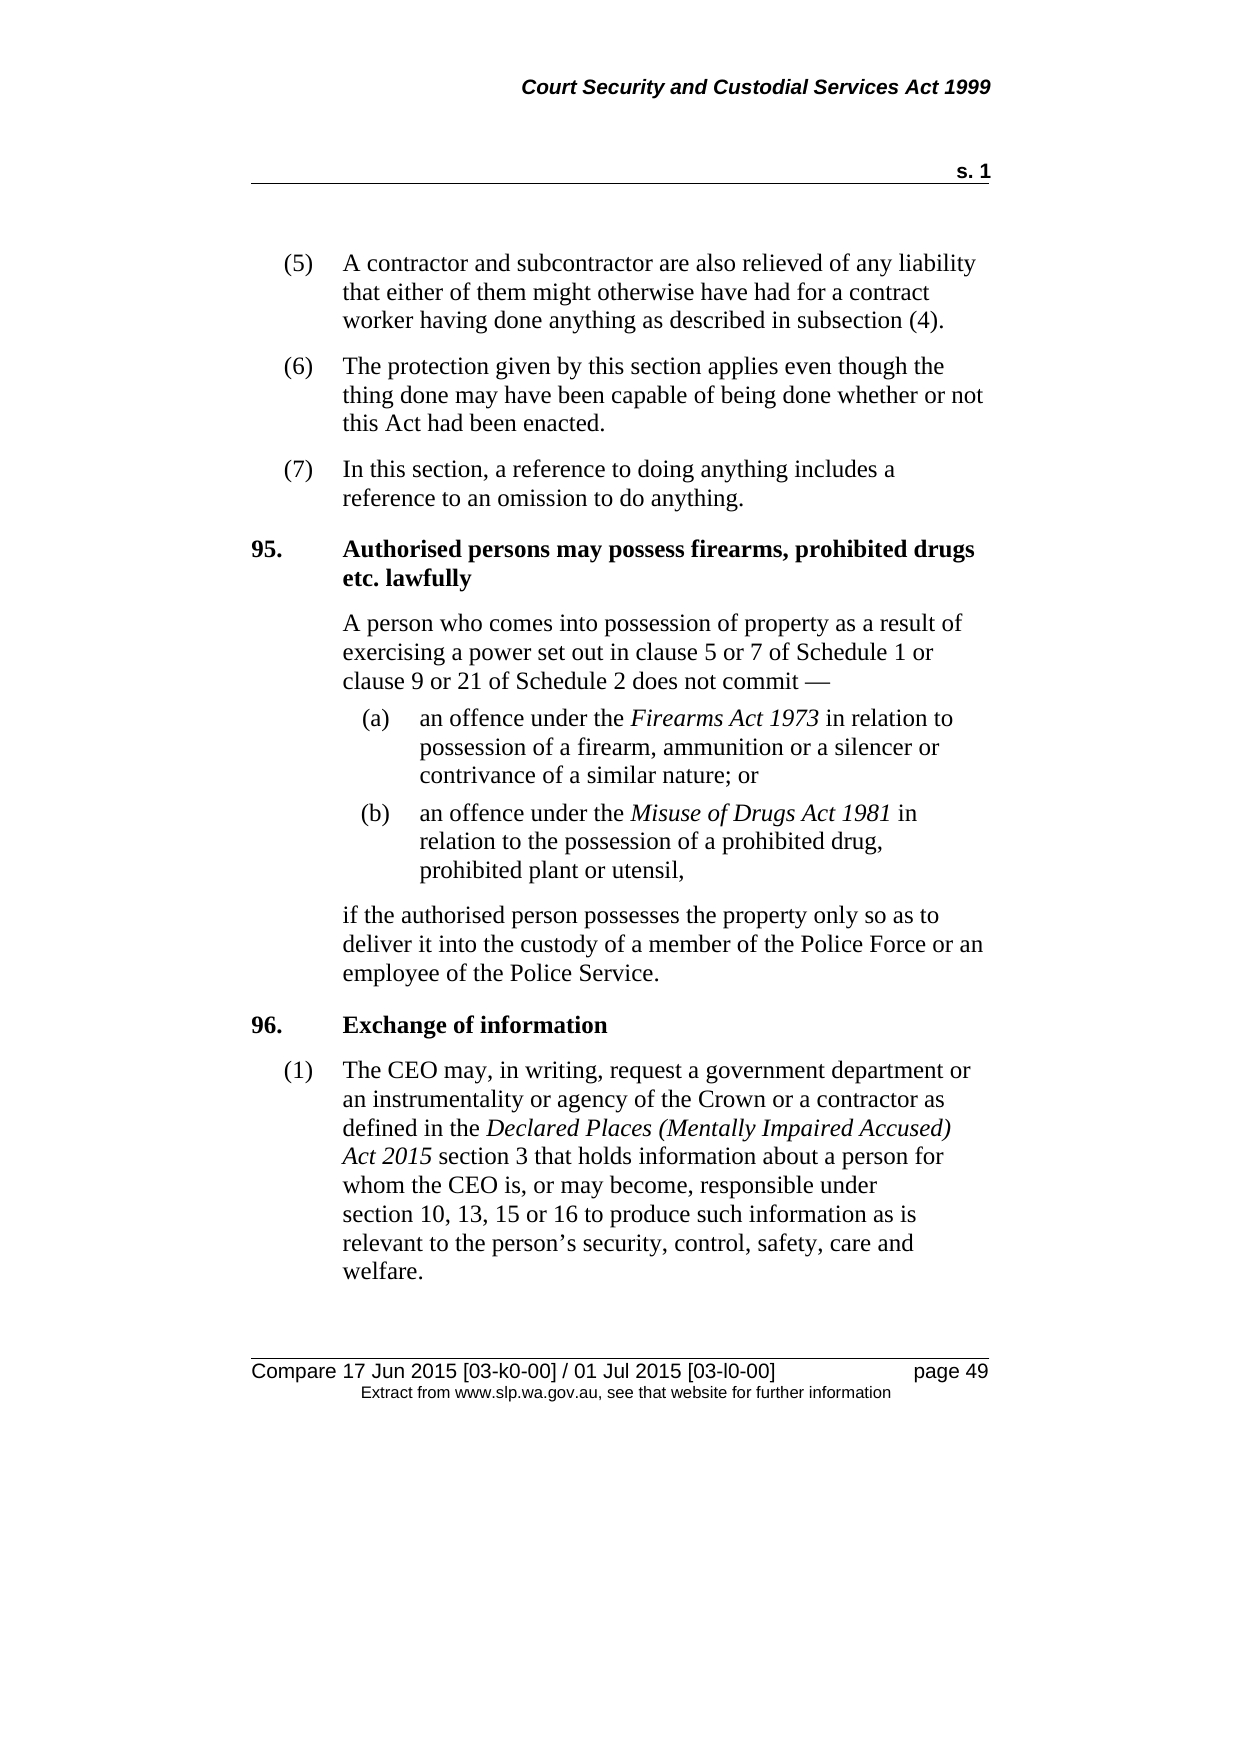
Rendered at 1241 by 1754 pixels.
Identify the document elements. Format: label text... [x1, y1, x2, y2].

text (a) an offence under the Firearms Act 1973 in relation to possession of a firearm, ammunition or a silencer or contrivance of a similar nature; or [251, 703, 989, 789]
subtitle 95. Authorised persons may possess firearms, prohibited drugs etc. lawfully [251, 534, 989, 592]
text (5) A contractor and subcontractor are also relieved of any liability that either of them might otherwise have had for a contract worker having done anything as described in subsection (4). [251, 248, 989, 334]
text (1) The CEO may, in writing, request a government department or an instrumentality or agency of the Crown or a contractor as defined in the Declared Places (Mentally Impaired Accused) Act 2015 section 3 that holds information about a person for whom the CEO is, or may become, responsible under section 10, 13, 15 or 16 to produce such information as is relevant to the person’s security, control, safety, care and welfare. [251, 1055, 989, 1285]
subtitle 96. Exchange of information [251, 1010, 989, 1038]
text A person who comes into possession of property as a result of exercising a power set out in clause 5 or 7 of Schedule 1 or clause 9 or 21 of Schedule 2 does not commit — [251, 608, 989, 695]
text (6) The protection given by this section applies even though the thing done may have been capable of being done whether or not this Act had been enacted. [251, 351, 989, 437]
text (7) In this section, a reference to doing anything includes a reference to an omission to do anything. [251, 454, 989, 511]
text (b) an offence under the Misuse of Drugs Act 1981 in relation to the possession of a prohibited drug, prohibited plant or utensil, [251, 798, 989, 884]
text if the authorised person possesses the property only so as to deliver it into the custody of a member of the Police Force or an employee of the Police Service. [251, 901, 989, 987]
